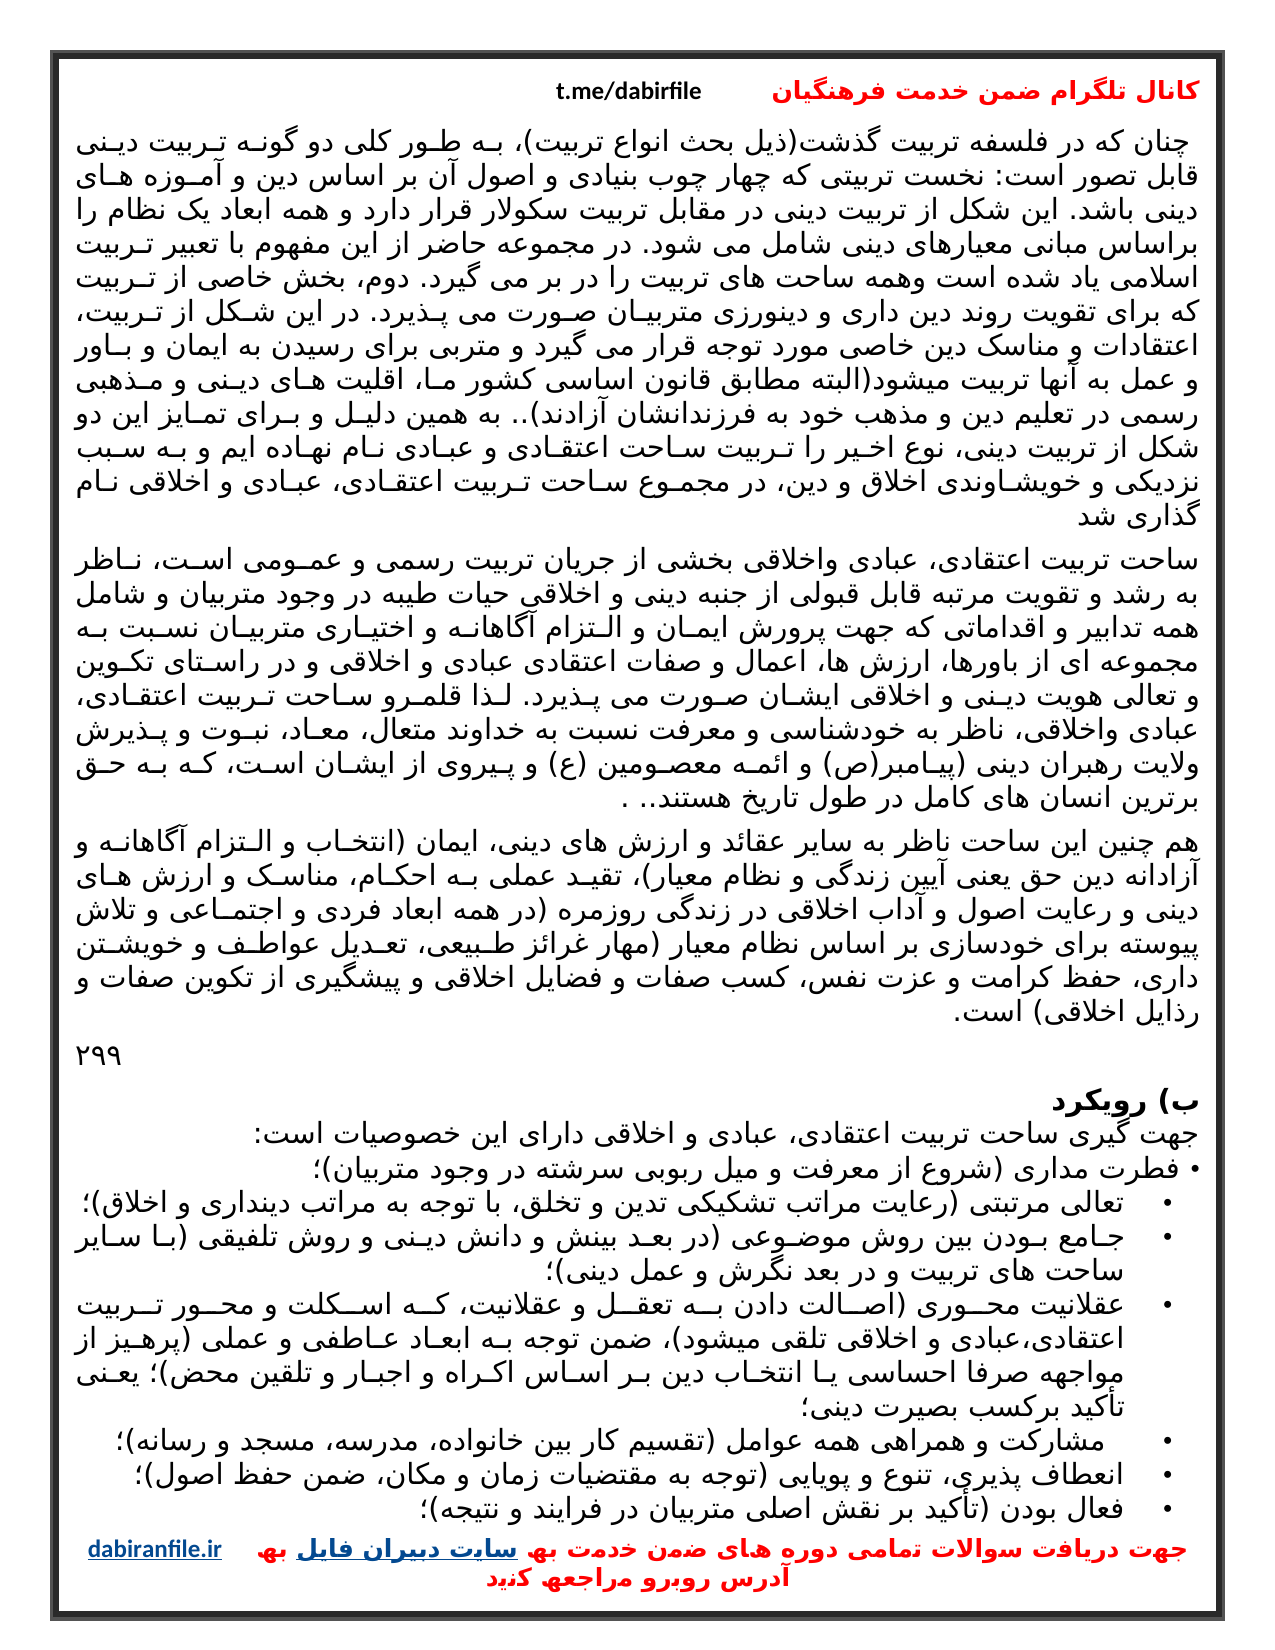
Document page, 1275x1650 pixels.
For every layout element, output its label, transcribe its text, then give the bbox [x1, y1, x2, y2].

list تعالی مرتبتی (رعایت مراتب تشکیکی تدین و تخلق، با توجه به مراتب دینداری و اخلاق)؛ [75, 1185, 1162, 1219]
text ب) رویکرد [75, 1083, 1200, 1117]
text ساحت تربیت اعتقادی، عبادی واخلاقی بخشی از جریان تربیت رسمی و عمومی است، ناظر به رشد و تقویت مرتبه قابل قبولی از جنبه دینی و اخلاقی حیات طیبه در وجود متربیان و شامل همه تدابیر و اقداماتی که جهت پرورش ایمان و التزام آگاهانه و اختیاری متربیان نسبت به مجموعه ای از باورها، ارزش ها، اعمال و صفات اعتقادی عبادی و اخلاقی و در راستای تکوین و تعالی هویت دینی و اخلاقی ایشان صورت می پذیرد. لذا قلمرو ساحت تربیت اعتقادی، عبادی واخلاقی، ناظر به خودشناسی و معرفت نسبت به خداوند متعال، معاد، نبوت و پذیرش ولایت رهبران دینی (پیامبر(ص) و ائمه معصومین (ع) و پیروی از ایشان است، که به حق برترین انسان های کامل در طول تاریخ هستند.. . [75, 542, 1200, 814]
list عقلانیت محوری (اصالت دادن به تعقل و عقلانیت، که اسکلت و محور تربیت اعتقادی،عبادی و اخلاقی تلقی میشود)، ضمن توجه به ابعاد عاطفی و عملی (پرهیز از مواجهه صرفا احساسی یا انتخاب دین بر اساس اکراه و اجبار و تلقین محض)؛ یعنی تأکید برکسب بصیرت دینی؛ [75, 1287, 1162, 1423]
text هم چنین این ساحت ناظر به سایر عقائد و ارزش های دینی، ایمان (انتخاب و التزام آگاهانه و آزادانه دین حق یعنی آیین زندگی و نظام معیار)، تقید عملی به احکام، مناسک و ارزش های دینی و رعایت اصول و آداب اخلاقی در زندگی روزمره (در همه ابعاد فردی و اجتماعی و تلاش پیوسته برای خودسازی بر اساس نظام معیار (مهار غرائز طبیعی، تعدیل عواطف و خویشتن داری، حفظ کرامت و عزت نفس، کسب صفات و فضایل اخلاقی و پیشگیری از تکوین صفات و رذایل اخلاقی) است. [75, 824, 1200, 1028]
text جهت گیری ساحت تربیت اعتقادی، عبادی و اخلاقی دارای این خصوصیات است: [75, 1117, 1200, 1151]
list جامع بودن بین روش موضوعی (در بعد بینش و دانش دینی و روش تلفیقی (با سایر ساحت های تربیت و در بعد نگرش و عمل دینی)؛ [75, 1219, 1162, 1287]
text چنان که در فلسفه تربیت گذشت(ذیل بحث انواع تربیت)، به طور کلی دو گونه تربیت دینی قابل تصور است: نخست تربیتی که چهار چوب بنیادی و اصول آن بر اساس دین و آموزه های دینی باشد. این شکل از تربیت دینی در مقابل تربیت سکولار قرار دارد و همه ابعاد یک نظام را براساس مبانی معیارهای دینی شامل می شود. در مجموعه حاضر از این مفهوم با تعبیر تربیت اسلامی یاد شده است وهمه ساحت های تربیت را در بر می گیرد. دوم، بخش خاصی از تربیت که برای تقویت روند دین داری و دینورزی متربیان صورت می پذیرد. در این شکل از تربیت، اعتقادات و مناسک دین خاصی مورد توجه قرار می گیرد و متربی برای رسیدن به ایمان و باور و عمل به آنها تربیت میشود(البته مطابق قانون اساسی کشور ما، اقلیت های دینی و مذهبی رسمی در تعلیم دین و مذهب خود به فرزندانشان آزادند).. به همین دلیل و برای تمایز این دو شکل از تربیت دینی، نوع اخیر را تربیت ساحت اعتقادی و عبادی نام نهاده ایم و به سبب نزدیکی و خویشاوندی اخلاق و دین، در مجموع ساحت تربیت اعتقادی، عبادی و اخلاقی نام گذاری شد [75, 124, 1200, 532]
list مشارکت و همراهی همه عوامل (تقسیم کار بین خانواده، مدرسه، مسجد و رسانه)؛ [75, 1423, 1162, 1457]
list انعطاف پذیری، تنوع و پویایی (توجه به مقتضیات زمان و مکان، ضمن حفظ اصول)؛ [75, 1457, 1162, 1492]
text • فطرت مداری (شروع از معرفت و میل ربوبی سرشته در وجود متربیان)؛ [75, 1151, 1200, 1185]
list فعال بودن (تأکید بر نقش اصلی متربیان در فرایند و نتیجه)؛ [75, 1492, 1162, 1526]
text ۲۹۹ [75, 1038, 1200, 1072]
